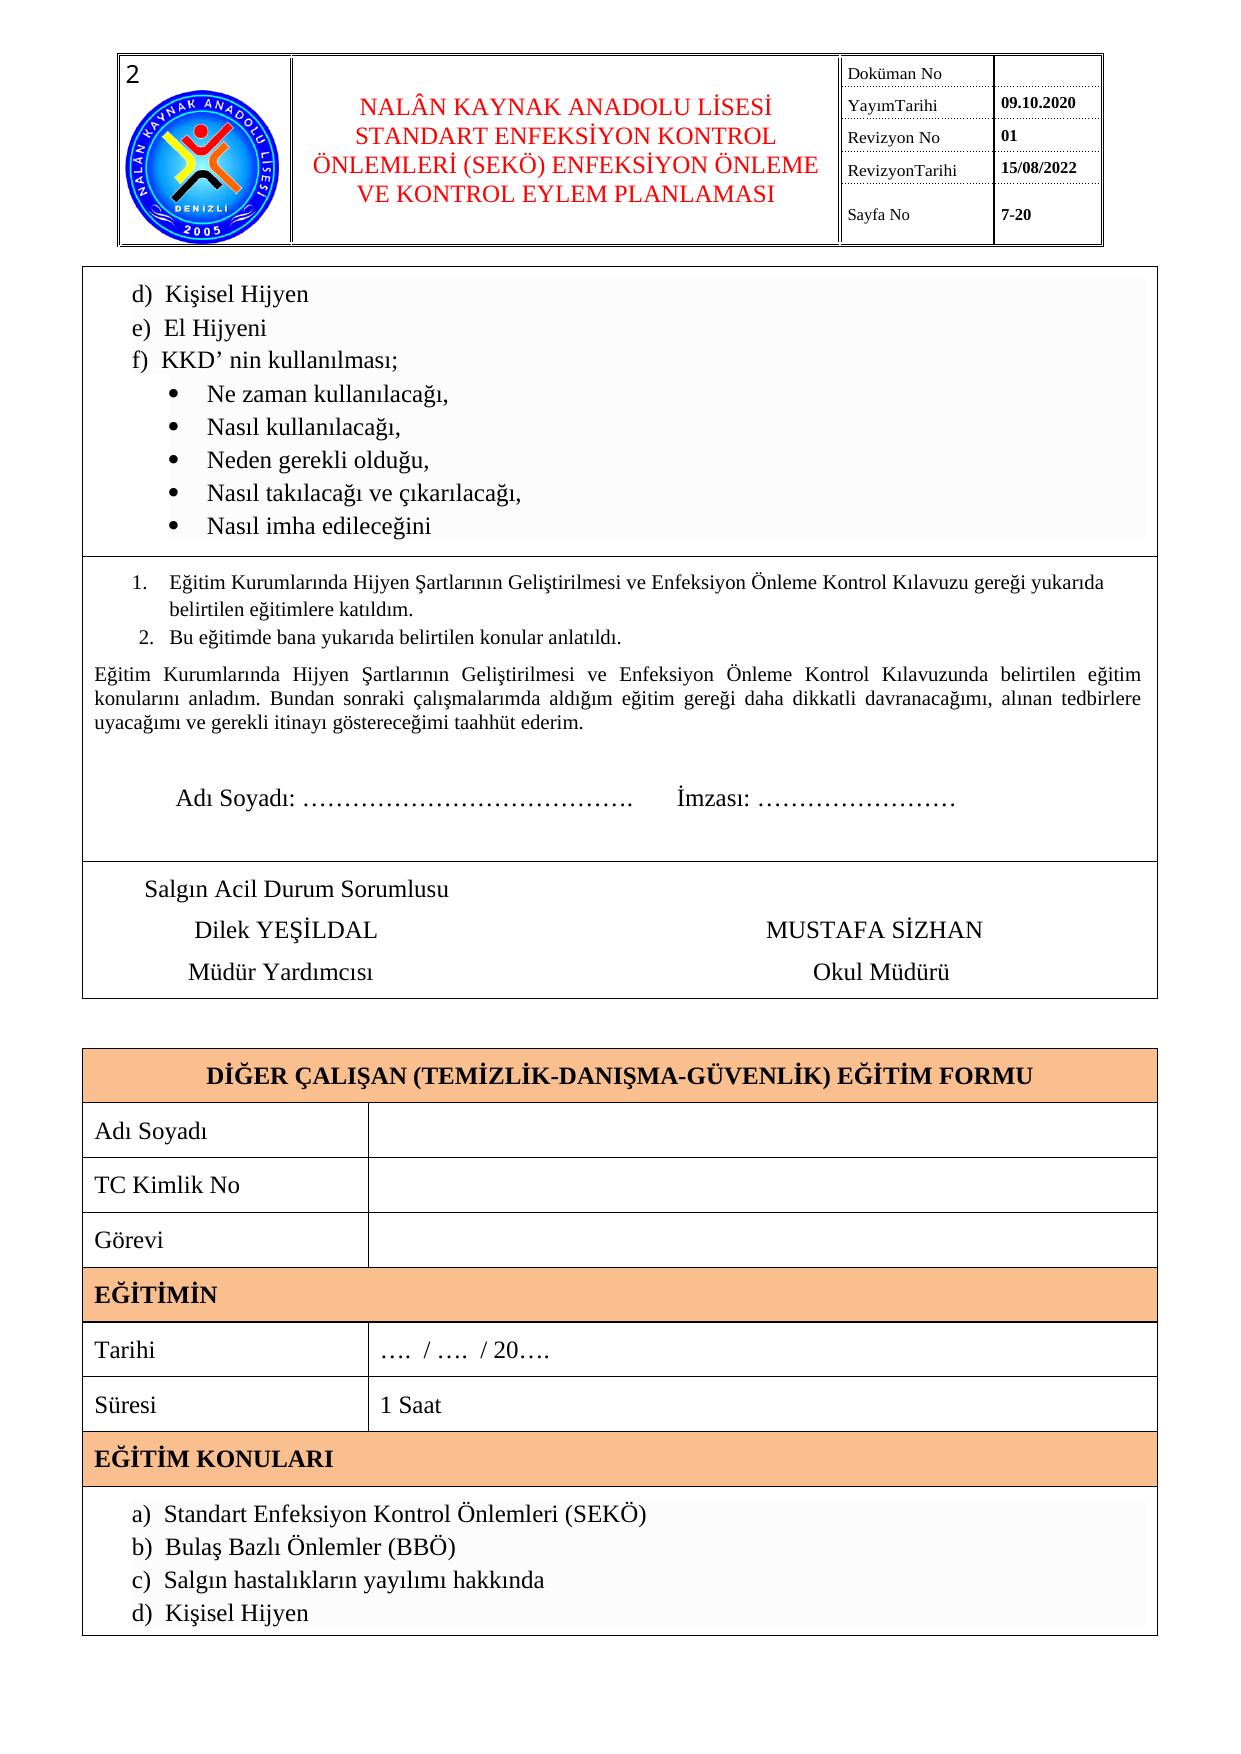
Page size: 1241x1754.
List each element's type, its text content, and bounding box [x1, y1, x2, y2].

table_cell [369, 1103, 1157, 1157]
table_header DİĞER ÇALIŞAN (TEMİZLİK-DANIŞMA-GÜVENLİK) EĞİTİM FORMU [83, 1049, 1157, 1102]
table_cell Salgın Acil Durum Sorumlusu Dilek YEŞİLDAL MUSTAFA SİZHAN Müdür Yardımcısı Okul Müdürü [83, 862, 1157, 998]
table_cell [369, 1213, 1157, 1267]
table_cell [369, 1158, 1157, 1212]
table_cell Tarihi [83, 1323, 368, 1376]
table_cell Eğitim Kurumlarında Hijyen Şartlarının Geliştirilmesi ve Enfeksiyon Önleme Kontrol Kılavuzu gereği yukarıda belirtilen eğitimlere katıldım. Bu eğitimde bana yukarıda belirtilen konular anlatıldı. Eğitim Kurumlarında Hijyen Şartlarının Geliştirilmesi ve Enfeksiyon Önleme Kontrol Kılavuzunda belirtilen eğitim konularını anladım. Bundan sonraki çalışmalarımda aldığım eğitim gereği daha dikkatli davranacağımı, alınan tedbirlere uyacağımı ve gerekli itinayı göstereceğimi taahhüt ederim. Adı Soyadı: …………………………………. İmzası: …………………… [83, 557, 1157, 861]
table_cell Görevi [83, 1213, 368, 1267]
table_cell …. / …. / 20…. [369, 1323, 1157, 1376]
table_cell Adı Soyadı [83, 1103, 368, 1157]
table_cell EĞİTİM KONULARI [83, 1432, 1157, 1486]
picture [125, 90, 279, 244]
table_cell 1 Saat [369, 1377, 1157, 1431]
table_cell TC Kimlik No [83, 1158, 368, 1212]
table_cell EĞİTİMİN [83, 1268, 1157, 1321]
table_cell Süresi [83, 1377, 368, 1431]
